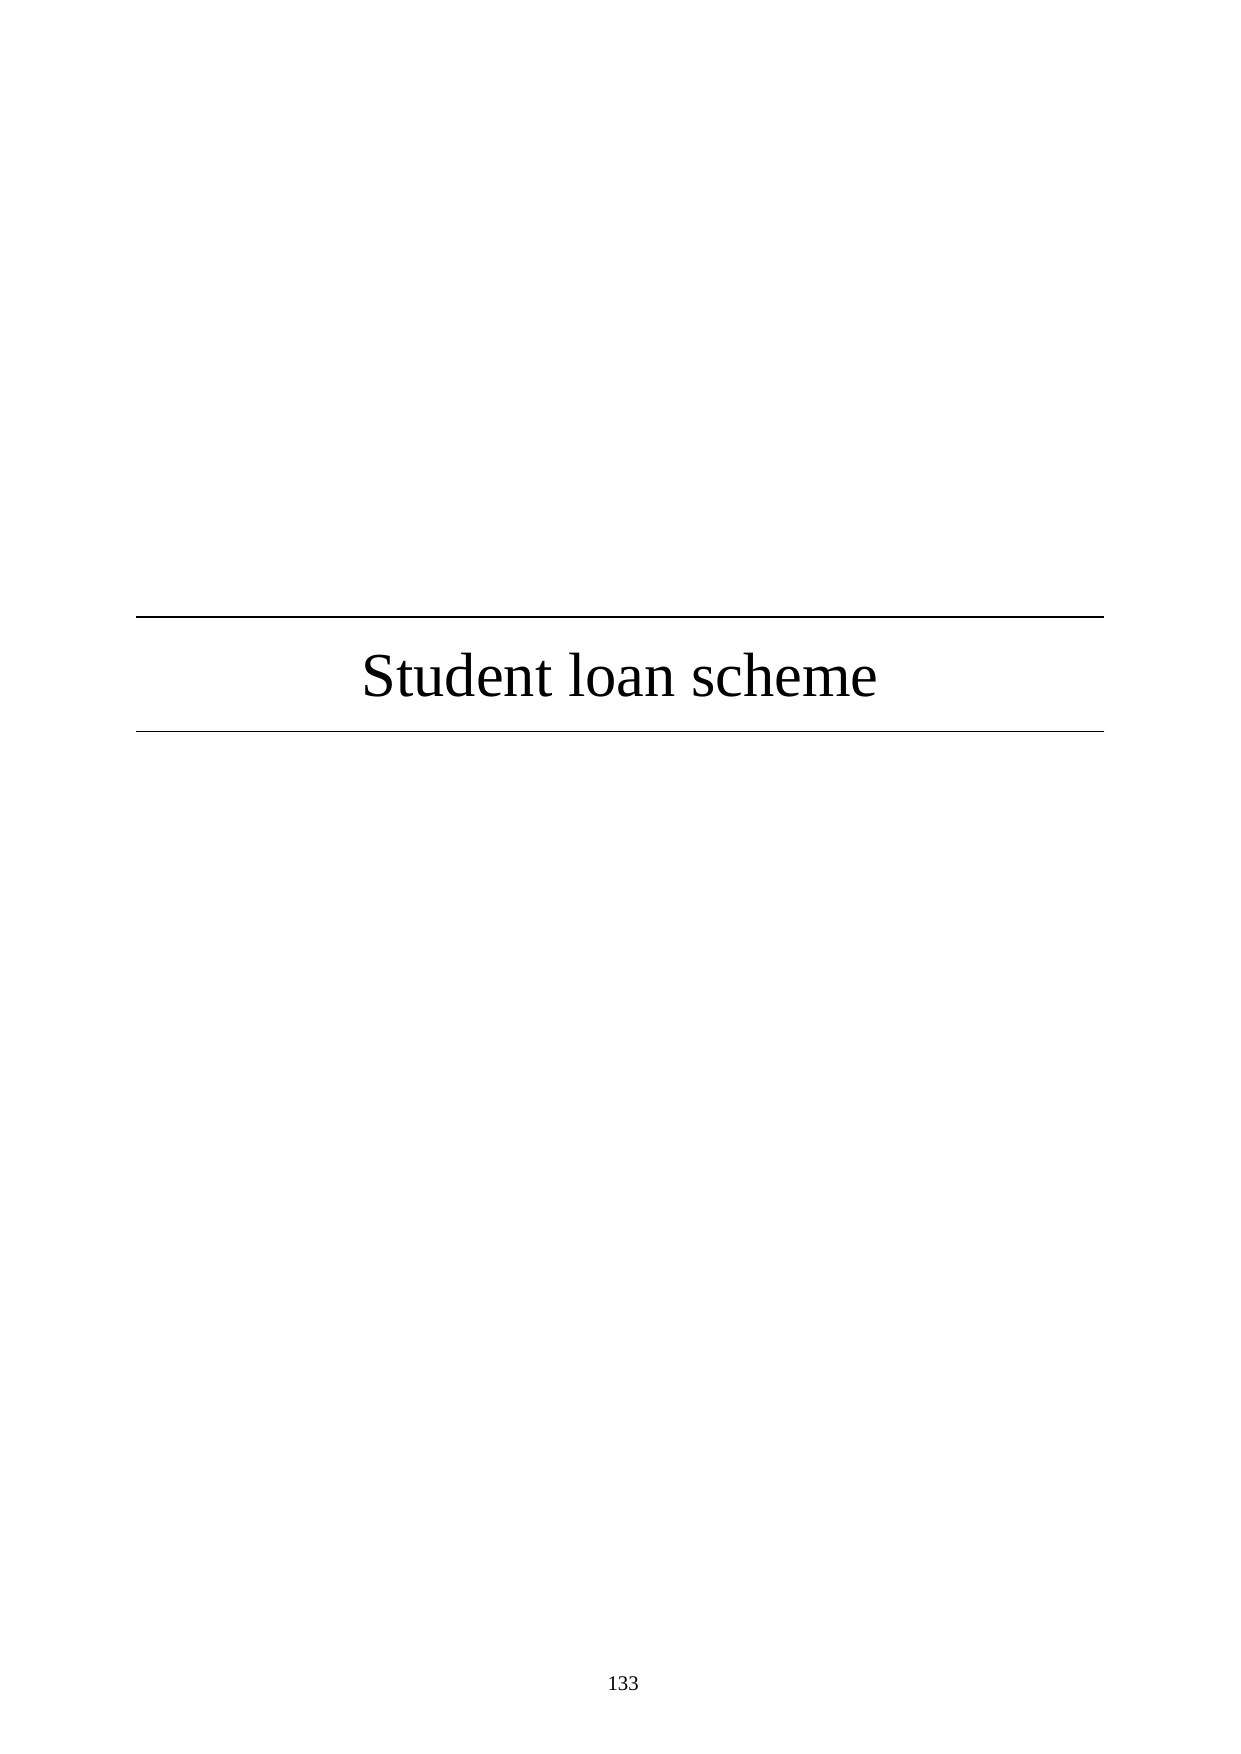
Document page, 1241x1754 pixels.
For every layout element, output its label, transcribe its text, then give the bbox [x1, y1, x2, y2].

subtitle Student loan scheme [136, 618, 1104, 731]
